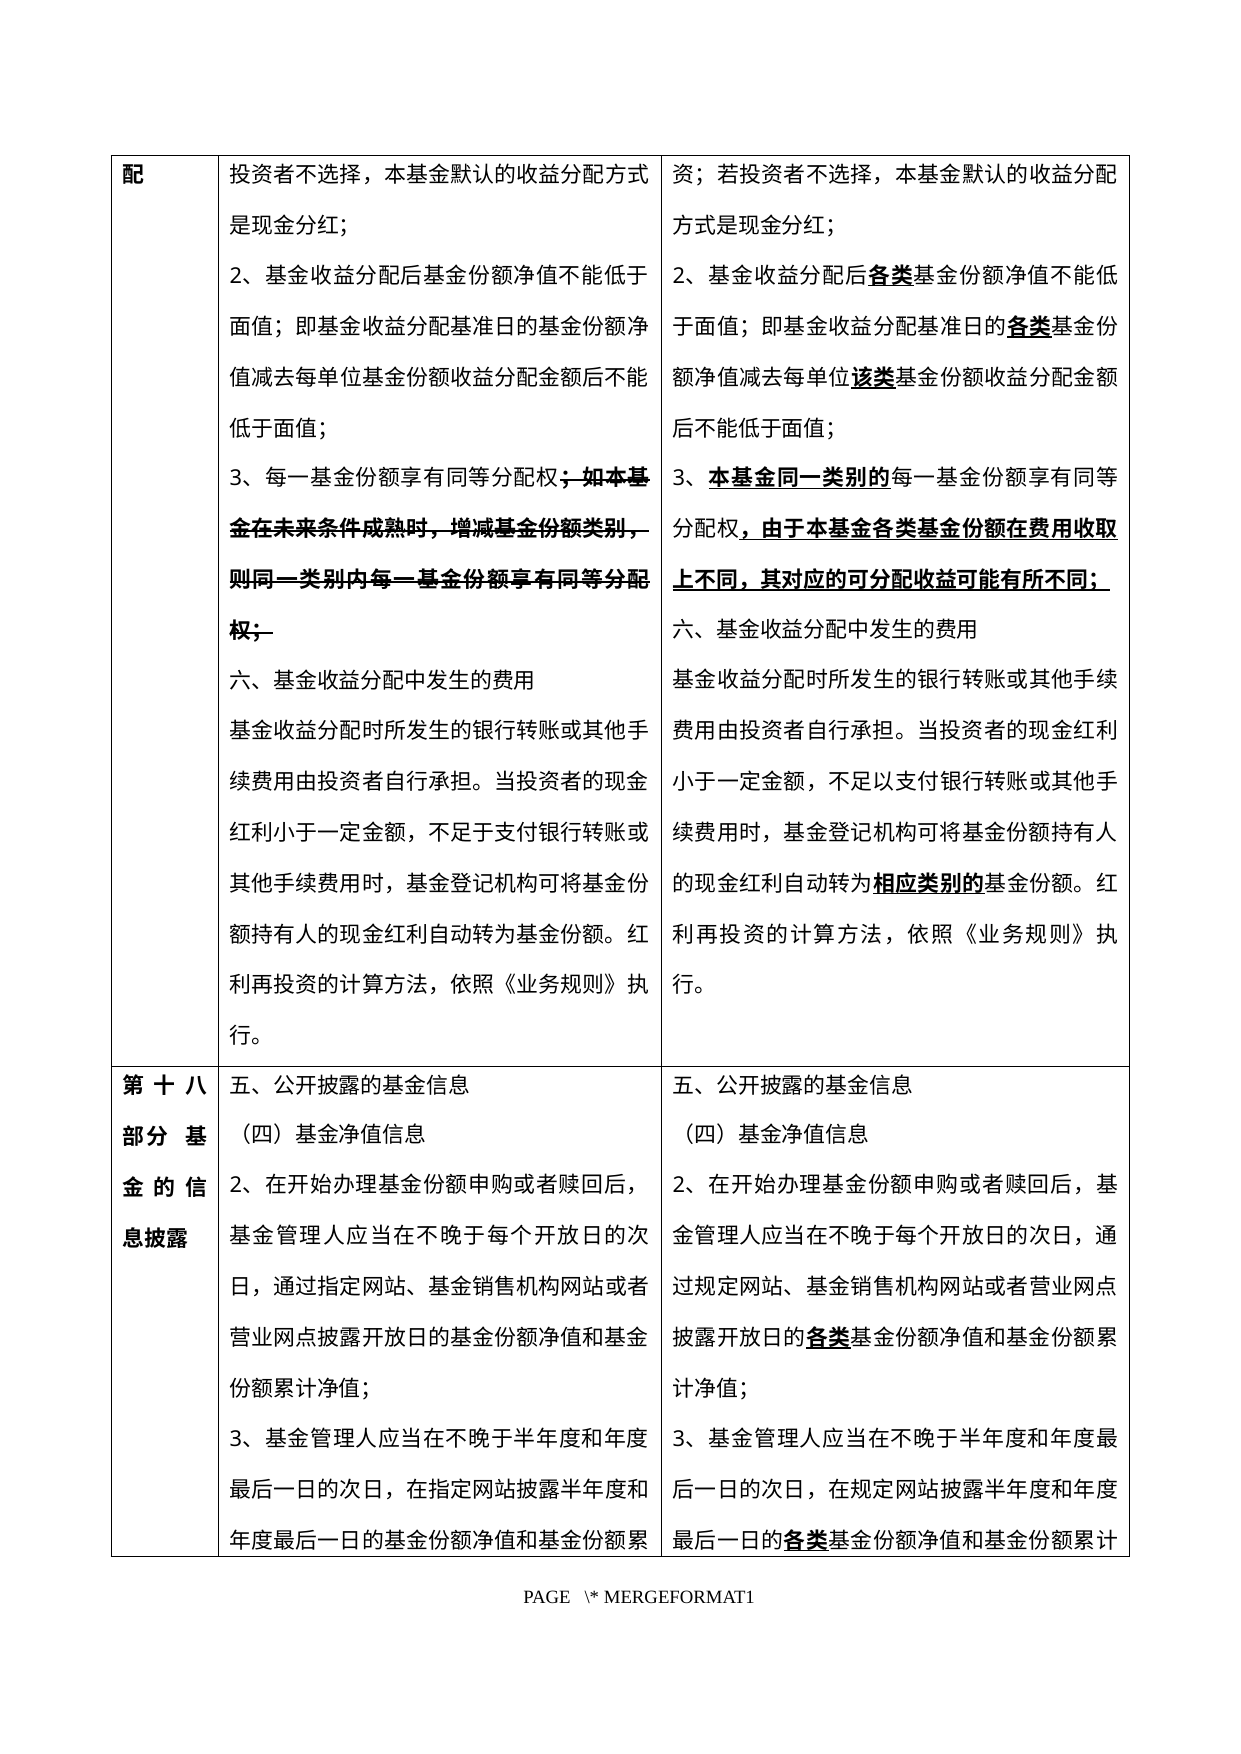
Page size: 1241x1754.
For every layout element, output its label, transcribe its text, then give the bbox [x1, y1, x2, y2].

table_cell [662, 1067, 1129, 1556]
table_cell 第十八部分 基金的信息披露 [112, 1067, 218, 1556]
table_cell 第十六部分 基金的收益与分配 [112, 156, 218, 1066]
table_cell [219, 1067, 661, 1556]
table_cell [662, 156, 1129, 1066]
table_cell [219, 156, 661, 1066]
